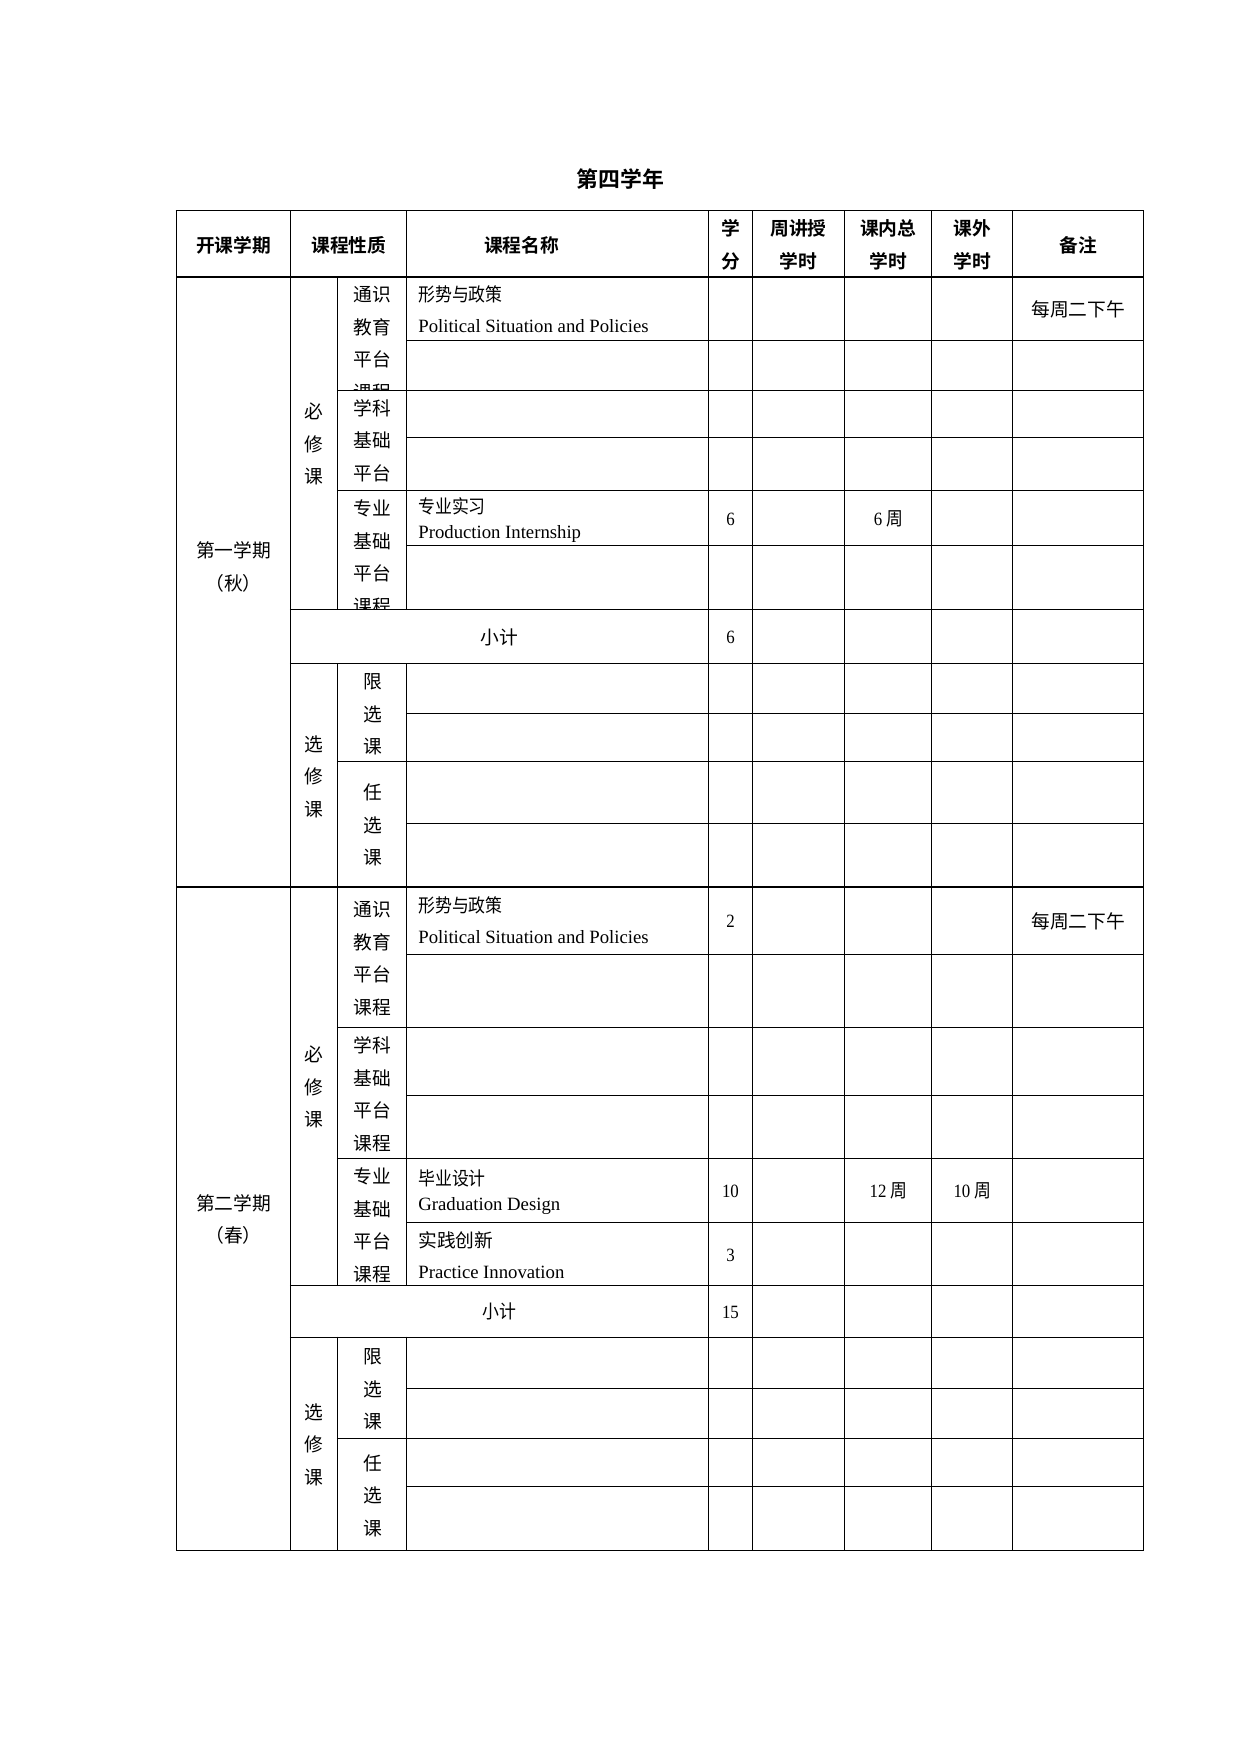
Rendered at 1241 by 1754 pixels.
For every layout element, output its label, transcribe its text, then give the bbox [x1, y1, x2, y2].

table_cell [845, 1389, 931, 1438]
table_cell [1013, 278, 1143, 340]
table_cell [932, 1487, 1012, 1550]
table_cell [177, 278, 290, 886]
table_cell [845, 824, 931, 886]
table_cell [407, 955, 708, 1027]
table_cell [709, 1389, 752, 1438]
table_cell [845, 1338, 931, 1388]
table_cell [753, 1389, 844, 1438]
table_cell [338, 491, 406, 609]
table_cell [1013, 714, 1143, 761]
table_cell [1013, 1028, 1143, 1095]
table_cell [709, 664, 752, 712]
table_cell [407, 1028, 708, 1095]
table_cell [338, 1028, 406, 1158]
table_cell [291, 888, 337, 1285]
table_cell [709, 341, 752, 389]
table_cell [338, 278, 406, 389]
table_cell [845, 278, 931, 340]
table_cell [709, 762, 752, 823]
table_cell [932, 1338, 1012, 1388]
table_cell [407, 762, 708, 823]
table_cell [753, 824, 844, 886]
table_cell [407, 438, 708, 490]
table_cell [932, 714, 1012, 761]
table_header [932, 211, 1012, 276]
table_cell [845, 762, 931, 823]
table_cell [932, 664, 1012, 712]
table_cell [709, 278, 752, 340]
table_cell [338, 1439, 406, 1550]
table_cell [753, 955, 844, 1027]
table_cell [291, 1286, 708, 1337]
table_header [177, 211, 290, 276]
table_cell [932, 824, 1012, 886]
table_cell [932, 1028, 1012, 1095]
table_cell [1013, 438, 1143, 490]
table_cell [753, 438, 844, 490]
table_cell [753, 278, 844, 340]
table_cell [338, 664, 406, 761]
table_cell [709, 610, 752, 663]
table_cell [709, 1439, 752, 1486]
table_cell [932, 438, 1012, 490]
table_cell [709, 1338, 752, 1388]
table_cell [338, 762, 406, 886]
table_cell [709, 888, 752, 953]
text 第四学年 [187, 162, 1053, 194]
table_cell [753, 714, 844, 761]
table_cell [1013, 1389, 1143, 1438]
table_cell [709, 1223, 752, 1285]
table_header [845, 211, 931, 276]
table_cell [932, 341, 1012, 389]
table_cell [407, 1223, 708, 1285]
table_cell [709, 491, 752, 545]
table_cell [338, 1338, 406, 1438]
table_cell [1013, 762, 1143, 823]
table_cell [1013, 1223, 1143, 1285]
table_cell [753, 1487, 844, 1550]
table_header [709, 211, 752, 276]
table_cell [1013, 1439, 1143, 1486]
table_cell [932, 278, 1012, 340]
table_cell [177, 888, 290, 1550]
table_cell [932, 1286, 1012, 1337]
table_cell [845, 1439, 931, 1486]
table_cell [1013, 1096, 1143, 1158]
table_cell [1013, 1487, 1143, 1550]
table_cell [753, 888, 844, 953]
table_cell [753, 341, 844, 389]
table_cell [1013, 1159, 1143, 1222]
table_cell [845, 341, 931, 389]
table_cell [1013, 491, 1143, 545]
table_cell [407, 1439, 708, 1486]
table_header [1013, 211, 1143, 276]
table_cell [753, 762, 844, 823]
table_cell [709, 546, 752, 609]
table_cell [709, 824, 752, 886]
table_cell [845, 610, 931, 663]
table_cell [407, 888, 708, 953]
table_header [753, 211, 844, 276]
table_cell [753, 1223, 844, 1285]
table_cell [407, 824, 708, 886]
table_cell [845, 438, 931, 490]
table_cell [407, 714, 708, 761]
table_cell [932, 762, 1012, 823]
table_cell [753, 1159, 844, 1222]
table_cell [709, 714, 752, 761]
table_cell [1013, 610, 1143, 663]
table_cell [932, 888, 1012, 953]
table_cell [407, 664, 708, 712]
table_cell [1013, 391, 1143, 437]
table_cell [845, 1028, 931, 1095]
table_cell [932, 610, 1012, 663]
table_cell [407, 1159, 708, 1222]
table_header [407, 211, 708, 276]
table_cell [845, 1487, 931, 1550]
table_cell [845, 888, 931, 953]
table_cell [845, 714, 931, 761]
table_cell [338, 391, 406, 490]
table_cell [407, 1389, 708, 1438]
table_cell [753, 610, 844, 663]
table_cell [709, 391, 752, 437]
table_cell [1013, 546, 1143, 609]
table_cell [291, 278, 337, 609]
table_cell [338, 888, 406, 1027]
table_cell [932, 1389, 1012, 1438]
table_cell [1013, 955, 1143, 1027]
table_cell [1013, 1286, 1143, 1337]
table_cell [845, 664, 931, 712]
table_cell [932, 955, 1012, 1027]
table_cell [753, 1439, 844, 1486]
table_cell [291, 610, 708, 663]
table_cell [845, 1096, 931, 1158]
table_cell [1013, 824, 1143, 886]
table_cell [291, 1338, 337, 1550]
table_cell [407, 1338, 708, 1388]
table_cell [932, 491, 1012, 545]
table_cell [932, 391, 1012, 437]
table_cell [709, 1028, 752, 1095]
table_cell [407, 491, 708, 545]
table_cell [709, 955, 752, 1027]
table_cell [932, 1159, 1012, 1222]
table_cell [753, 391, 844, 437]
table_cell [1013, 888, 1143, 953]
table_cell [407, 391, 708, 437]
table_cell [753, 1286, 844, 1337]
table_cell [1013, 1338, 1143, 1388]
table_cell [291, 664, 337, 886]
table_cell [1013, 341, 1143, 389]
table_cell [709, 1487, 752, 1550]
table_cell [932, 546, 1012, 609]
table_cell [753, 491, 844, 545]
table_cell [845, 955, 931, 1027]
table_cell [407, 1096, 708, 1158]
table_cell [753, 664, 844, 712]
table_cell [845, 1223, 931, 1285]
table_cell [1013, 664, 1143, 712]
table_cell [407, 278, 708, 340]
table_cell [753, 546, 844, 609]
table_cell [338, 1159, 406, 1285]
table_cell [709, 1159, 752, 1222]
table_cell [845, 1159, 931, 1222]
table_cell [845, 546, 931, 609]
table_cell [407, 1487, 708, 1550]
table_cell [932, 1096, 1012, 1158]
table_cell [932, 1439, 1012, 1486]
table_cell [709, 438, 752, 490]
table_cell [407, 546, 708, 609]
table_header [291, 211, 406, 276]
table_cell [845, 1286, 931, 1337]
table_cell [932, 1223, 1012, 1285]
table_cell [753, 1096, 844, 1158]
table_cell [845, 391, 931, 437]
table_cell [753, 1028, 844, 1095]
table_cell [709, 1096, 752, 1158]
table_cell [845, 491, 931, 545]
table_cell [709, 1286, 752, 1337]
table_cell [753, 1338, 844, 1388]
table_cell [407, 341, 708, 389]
